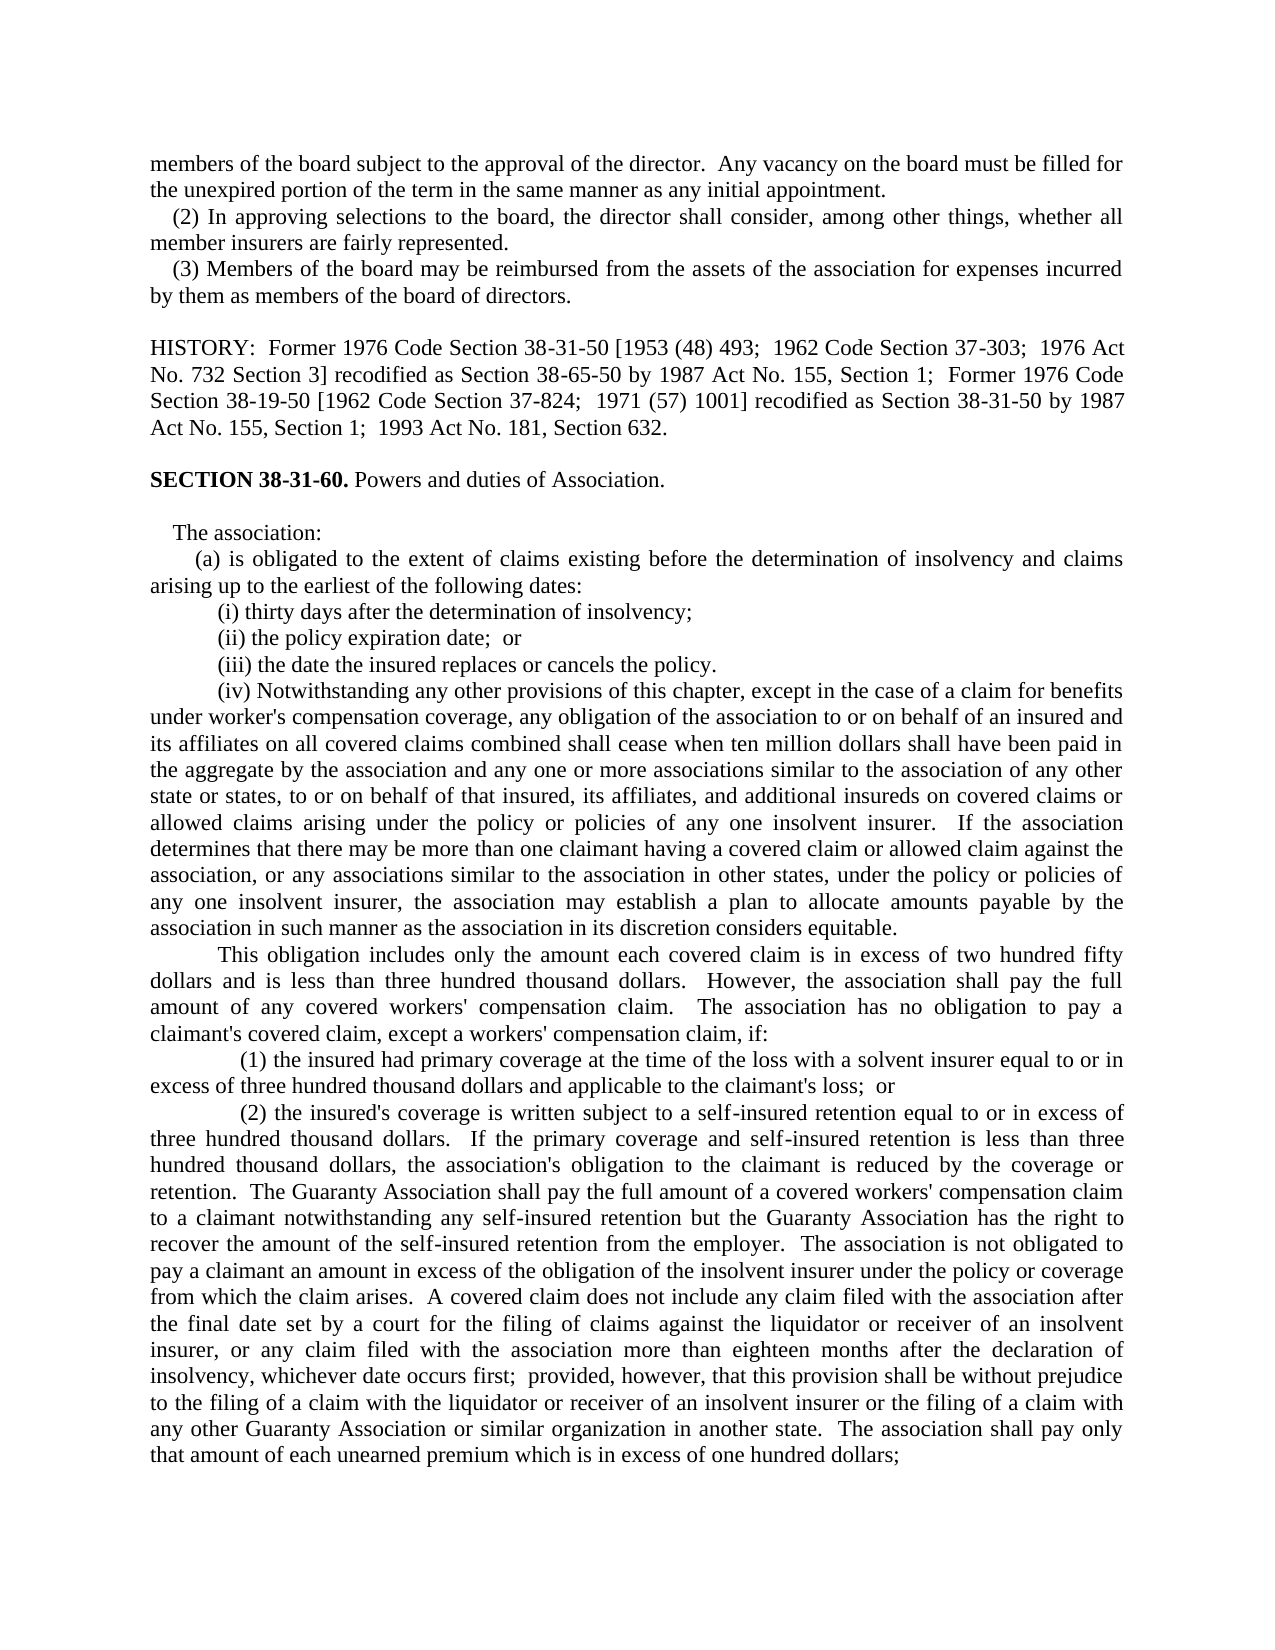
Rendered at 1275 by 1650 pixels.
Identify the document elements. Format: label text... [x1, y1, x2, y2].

text (2) In approving selections to the board, the director shall consider, among other things, whether all member insurers are fairly represented. [150, 203, 1125, 255]
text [150, 150, 1125, 203]
text HISTORY: Former 1976 Code Section 38-31-50 [1953 (48) 493; 1962 Code Section 37-303; 1976 Act No. 732 Section 3] recodified as Section 38-65-50 by 1987 Act No. 155, Section 1; Former 1976 Code Section 38-19-50 [1962 Code Section 37-824; 1971 (57) 1001] recodified as Section 38-31-50 by 1987 Act No. 155, Section 1; 1993 Act No. 181, Section 632. [150, 334, 1125, 440]
text (iv) Notwithstanding any other provisions of this chapter, except in the case of a claim for benefits under worker's compensation coverage, any obligation of the association to or on behalf of an insured and its affiliates on all covered claims combined shall cease when ten million dollars shall have been paid in the aggregate by the association and any one or more associations similar to the association of any other state or states, to or on behalf of that insured, its affiliates, and additional insureds on covered claims or allowed claims arising under the policy or policies of any one insolvent insurer. If the association determines that there may be more than one claimant having a covered claim or allowed claim against the association, or any associations similar to the association in other states, under the policy or policies of any one insolvent insurer, the association may establish a plan to allocate amounts payable by the association in such manner as the association in its discretion considers equitable. [150, 677, 1125, 941]
text (i) thirty days after the determination of insolvency; [150, 598, 1125, 624]
text This obligation includes only the amount each covered claim is in excess of two hundred fifty dollars and is less than three hundred thousand dollars. However, the association shall pay the full amount of any covered workers' compensation claim. The association has no obligation to pay a claimant's covered claim, except a workers' compensation claim, if: [150, 941, 1125, 1046]
text (1) the insured had primary coverage at the time of the loss with a solvent insurer equal to or in excess of three hundred thousand dollars and applicable to the claimant's loss; or [150, 1046, 1125, 1099]
text (2) the insured's coverage is written subject to a self-insured retention equal to or in excess of three hundred thousand dollars. If the primary coverage and self-insured retention is less than three hundred thousand dollars, the association's obligation to the claimant is reduced by the coverage or retention. The Guaranty Association shall pay the full amount of a covered workers' compensation claim to a claimant notwithstanding any self-insured retention but the Guaranty Association has the right to recover the amount of the self-insured retention from the employer. The association is not obligated to pay a claimant an amount in excess of the obligation of the insolvent insurer under the policy or coverage from which the claim arises. A covered claim does not include any claim filed with the association after the final date set by a court for the filing of claims against the liquidator or receiver of an insolvent insurer, or any claim filed with the association more than eighteen months after the declaration of insolvency, whichever date occurs first; provided, however, that this provision shall be without prejudice to the filing of a claim with the liquidator or receiver of an insolvent insurer or the filing of a claim with any other Guaranty Association or similar organization in another state. The association shall pay only that amount of each unearned premium which is in excess of one hundred dollars; [150, 1099, 1125, 1468]
text (3) Members of the board may be reimbursed from the assets of the association for expenses incurred by them as members of the board of directors. [150, 255, 1125, 308]
text (a) is obligated to the extent of claims existing before the determination of insolvency and claims arising up to the earliest of the following dates: [150, 545, 1125, 598]
text (iii) the date the insured replaces or cancels the policy. [150, 651, 1125, 677]
text (ii) the policy expiration date; or [150, 624, 1125, 651]
text SECTION 38-31-60. Powers and duties of Association. [150, 466, 1125, 493]
text The association: [150, 519, 1125, 545]
